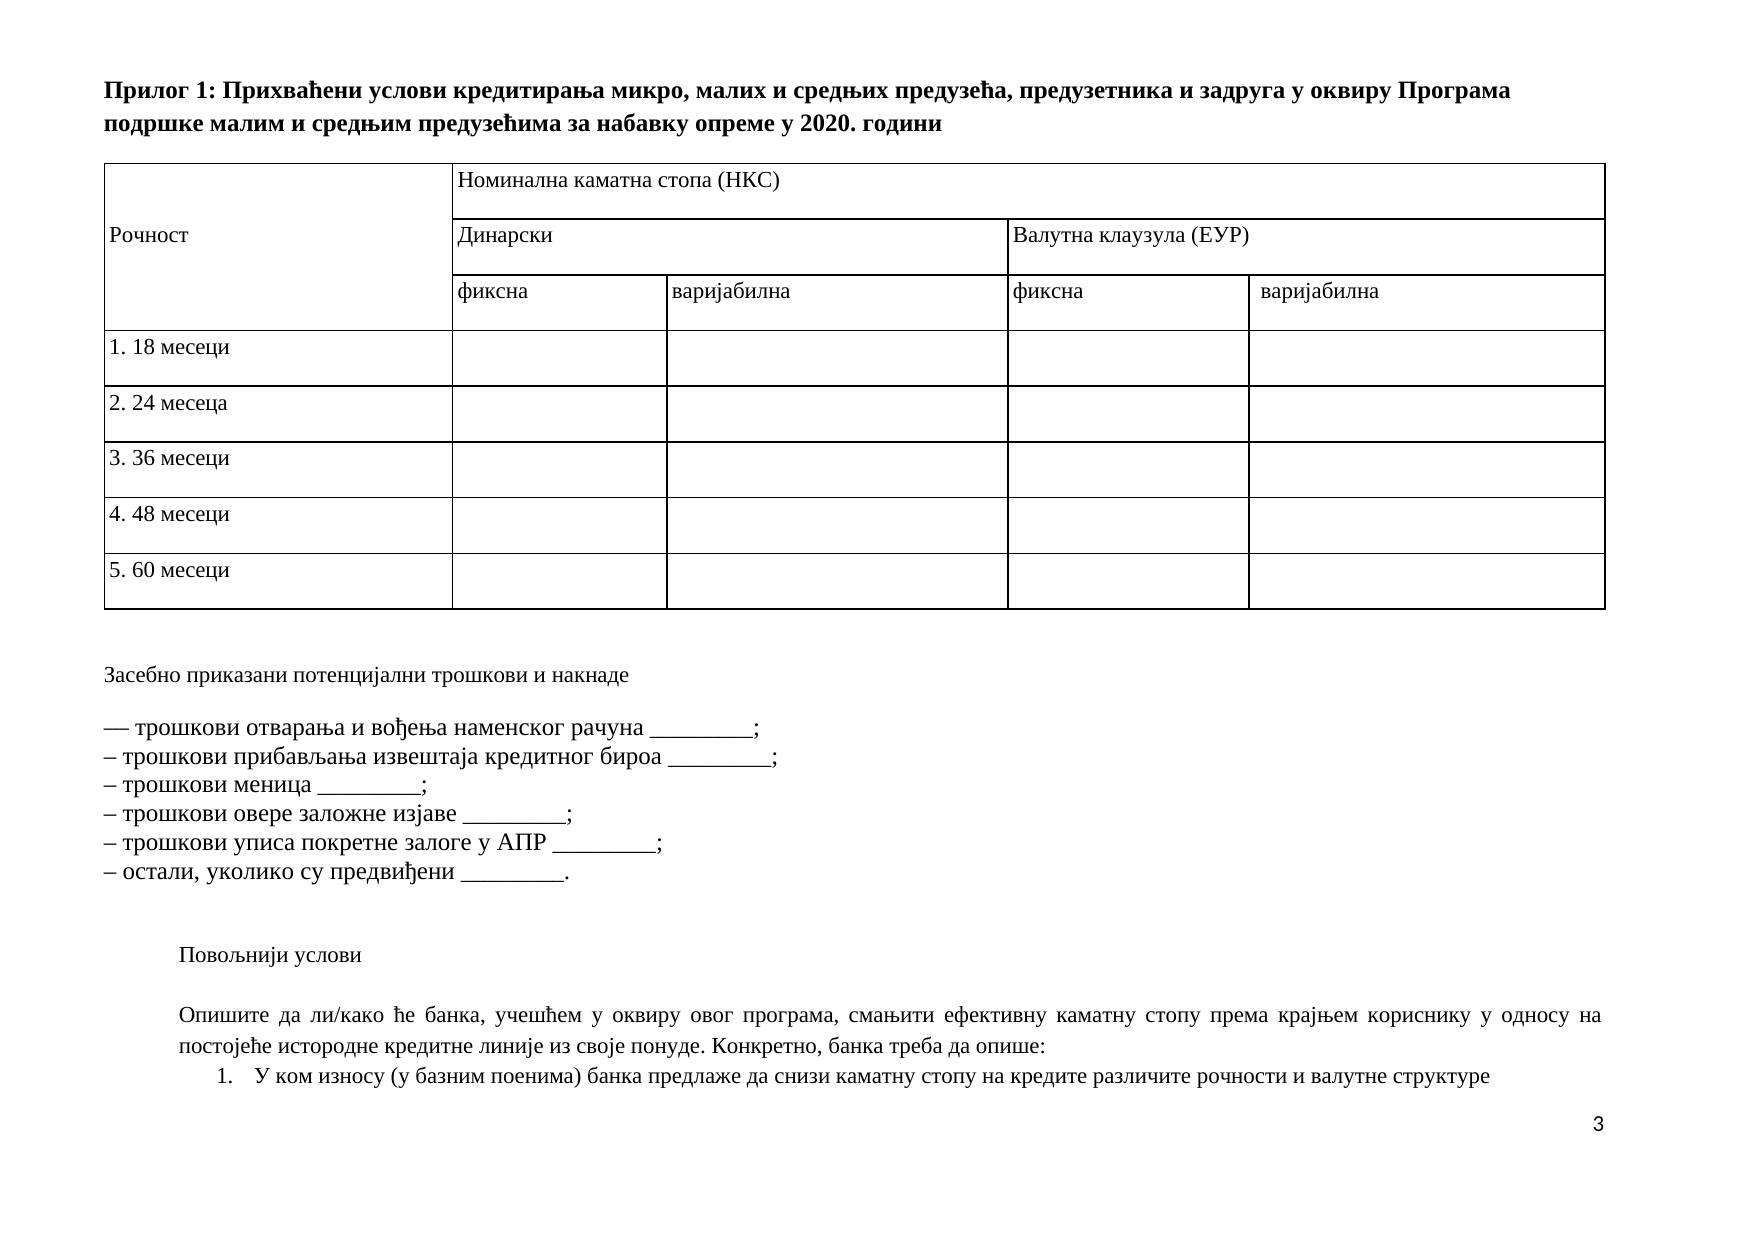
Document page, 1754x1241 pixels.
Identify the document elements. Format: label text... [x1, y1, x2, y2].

table_cell Валутна клаузула (ЕУР) [1009, 220, 1604, 274]
text –– трошкови отварања и вођења наменског рачуна _________; [103, 712, 1604, 741]
table_cell [453, 443, 666, 497]
table_cell [1009, 498, 1248, 553]
text – трошкови овере заложне изјаве _________; [103, 798, 1604, 827]
table_cell [1250, 443, 1604, 497]
table_cell 1. 18 месеци [105, 331, 452, 385]
text – остали, уколико су предвиђени _________. [103, 856, 1604, 884]
table_cell фиксна [453, 276, 666, 330]
text Засебно приказани потенцијални трошкови и накнаде [103, 661, 1604, 687]
table_cell [453, 554, 666, 608]
table_cell [668, 498, 1007, 553]
text – трошкови меница _________; [103, 769, 1604, 798]
table_cell [1250, 554, 1604, 608]
list Опишите да ли/како ће банка, учешћем у оквиру овог програма, смањити ефективну каматну стопу према крајњем кориснику у односу на постојеће истородне кредитне линије из своје понуде. Конкретно, банка треба да опише: [178, 1001, 1604, 1058]
table_cell [1009, 331, 1248, 385]
text – трошкови уписа покретне залоге у АПР _________; [103, 827, 1604, 856]
table_cell варијабилна [1250, 276, 1604, 330]
table_cell [1009, 443, 1248, 497]
table_cell [668, 331, 1007, 385]
table_cell [453, 498, 666, 553]
table_cell [1250, 387, 1604, 441]
table_cell [453, 387, 666, 441]
table_cell [668, 443, 1007, 497]
table_header Рочност [105, 164, 452, 330]
table_cell [1009, 554, 1248, 608]
table_cell [453, 331, 666, 385]
table_cell [1250, 331, 1604, 385]
table_cell [668, 554, 1007, 608]
table_cell 3. 36 месеци [105, 443, 452, 497]
table_cell фиксна [1009, 276, 1248, 330]
table_cell [1250, 498, 1604, 553]
table_cell 4. 48 месеци [105, 498, 452, 553]
list У ком износу (у базним поенима) банка предлаже да снизи каматну стопу на кредите различите рoчности и валутне структуре [216, 1062, 1604, 1088]
table_cell варијабилна [668, 276, 1007, 330]
table_cell [1009, 387, 1248, 441]
list Повољнији услови [103, 941, 1604, 967]
text – трошкови прибављања извештаја кредитног бироа _________; [103, 741, 1604, 769]
table_cell [668, 387, 1007, 441]
table_cell Динарски [453, 220, 1007, 274]
table_cell 2. 24 месеца [105, 387, 452, 441]
table_header Номинална каматна стопа (НКС) [453, 164, 1604, 218]
table_cell 5. 60 месеци [105, 554, 452, 608]
